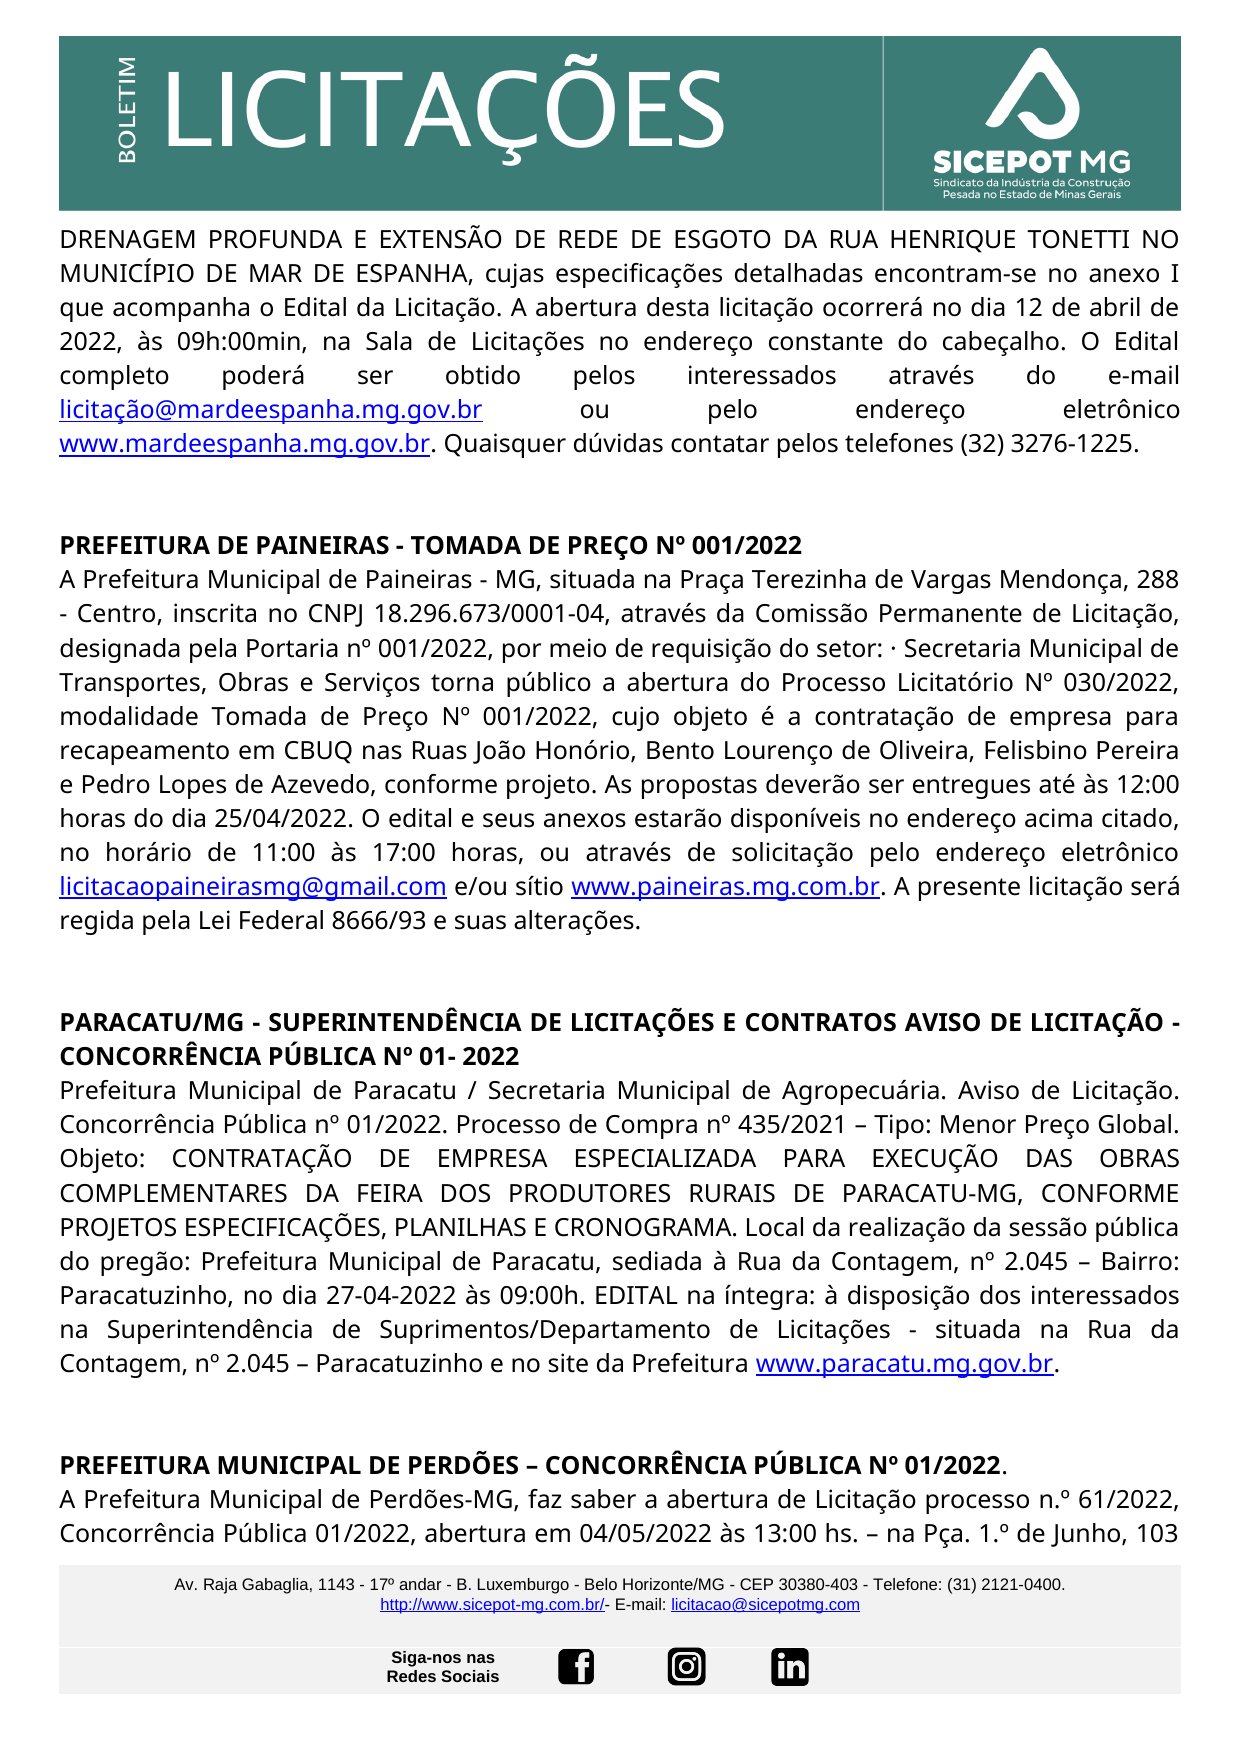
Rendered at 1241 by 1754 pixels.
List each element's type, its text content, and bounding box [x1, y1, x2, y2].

text PREFEITURA MUNICIPAL DE PERDÕES – CONCORRÊNCIA PÚBLICA Nº 01/2022. [59, 1448, 1181, 1482]
picture [557, 1648, 594, 1685]
picture [667, 1647, 706, 1686]
text PARACATU/MG - SUPERINTENDÊNCIA DE LICITAÇÕES E CONTRATOS AVISO DE LICITAÇÃO - CONCORRÊNCIA PÚBLICA Nº 01- 2022 [59, 1005, 1181, 1073]
picture [59, 36, 1181, 211]
picture [771, 1648, 809, 1686]
text PREFEITURA DE PAINEIRAS - TOMADA DE PREÇO Nº 001/2022 [59, 528, 1181, 562]
text Prefeitura Municipal de Paracatu / Secretaria Municipal de Agropecuária. Aviso de Licitação. Concorrência Pública nº 01/2022. Processo de Compra nº 435/2021 – Tipo: Menor Preço Global. Objeto: CONTRATAÇÃO DE EMPRESA ESPECIALIZADA PARA EXECUÇÃO DAS OBRAS COMPLEMENTARES DA FEIRA DOS PRODUTORES RURAIS DE PARACATU-MG, CONFORME PROJETOS ESPECIFICAÇÕES, PLANILHAS E CRONOGRAMA. Local da realização da sessão pública do pregão: Prefeitura Municipal de Paracatu, sediada à Rua da Contagem, nº 2.045 – Bairro: Paracatuzinho, no dia 27-04-2022 às 09:00h. EDITAL na íntegra: à disposição dos interessados na Superintendência de Suprimentos/Departamento de Licitações - situada na Rua da Contagem, nº 2.045 – Paracatuzinho e no site da Prefeitura www.paracatu.mg.gov.br. [59, 1073, 1181, 1379]
text A Prefeitura Municipal de Paineiras - MG, situada na Praça Terezinha de Vargas Mendonça, 288 - Centro, inscrita no CNPJ 18.296.673/0001-04, através da Comissão Permanente de Licitação, designada pela Portaria nº 001/2022, por meio de requisição do setor: · Secretaria Municipal de Transportes, Obras e Serviços torna público a abertura do Processo Licitatório Nº 030/2022, modalidade Tomada de Preço Nº 001/2022, cujo objeto é a contratação de empresa para recapeamento em CBUQ nas Ruas João Honório, Bento Lourenço de Oliveira, Felisbino Pereira e Pedro Lopes de Azevedo, conforme projeto. As propostas deverão ser entregues até às 12:00 horas do dia 25/04/2022. O edital e seus anexos estarão disponíveis no endereço acima citado, no horário de 11:00 às 17:00 horas, ou através de solicitação pelo endereço eletrônico licitacaopaineirasmg@gmail.com e/ou sítio www.paineiras.mg.com.br. A presente licitação será regida pela Lei Federal 8666/93 e suas alterações. [59, 562, 1181, 937]
